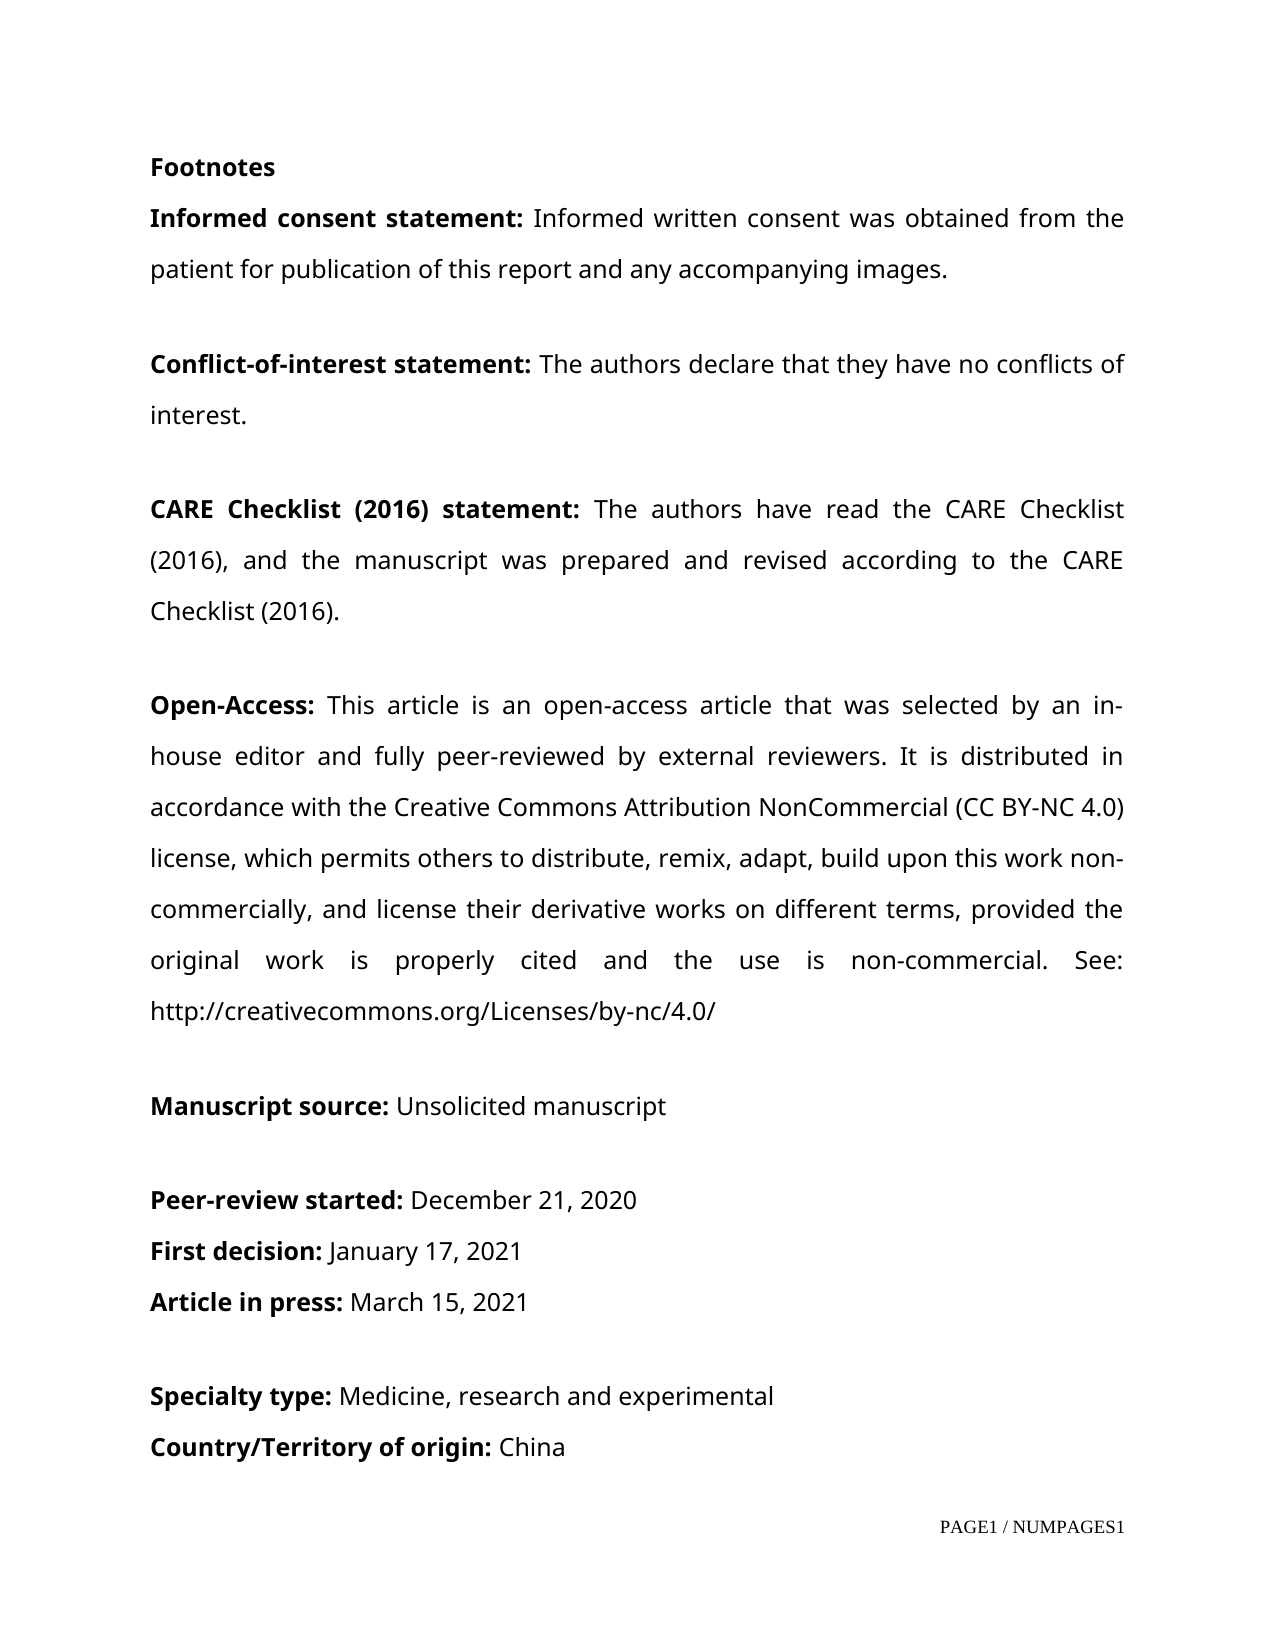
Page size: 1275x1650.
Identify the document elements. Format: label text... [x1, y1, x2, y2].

text Footnotes [150, 150, 1125, 184]
text Peer-review started: December 21, 2020 [150, 1182, 1125, 1216]
text Specialty type: Medicine, research and experimental [150, 1378, 1125, 1413]
text Informed consent statement: Informed written consent was obtained from the patient for publication of this report and any accompanying images. [150, 201, 1125, 286]
text First decision: January 17, 2021 [150, 1233, 1125, 1267]
text Conflict-of-interest statement: The authors declare that they have no conflicts of interest. [150, 346, 1125, 431]
text Article in press: March 15, 2021 [150, 1284, 1125, 1318]
text CARE Checklist (2016) statement: The authors have read the CARE Checklist (2016), and the manuscript was prepared and revised according to the CARE Checklist (2016). [150, 491, 1125, 628]
text Country/Territory of origin: China [150, 1429, 1125, 1464]
text Open-Access: This article is an open-access article that was selected by an in-house editor and fully peer-reviewed by external reviewers. It is distributed in accordance with the Creative Commons Attribution NonCommercial (CC BY-NC 4.0) license, which permits others to distribute, remix, adapt, build upon this work non-commercially, and license their derivative works on different terms, provided the original work is properly cited and the use is non-commercial. See: http://creativecommons.org/Licenses/by-nc/4.0/ [150, 688, 1125, 1028]
text Manuscript source: Unsolicited manuscript [150, 1088, 1125, 1122]
